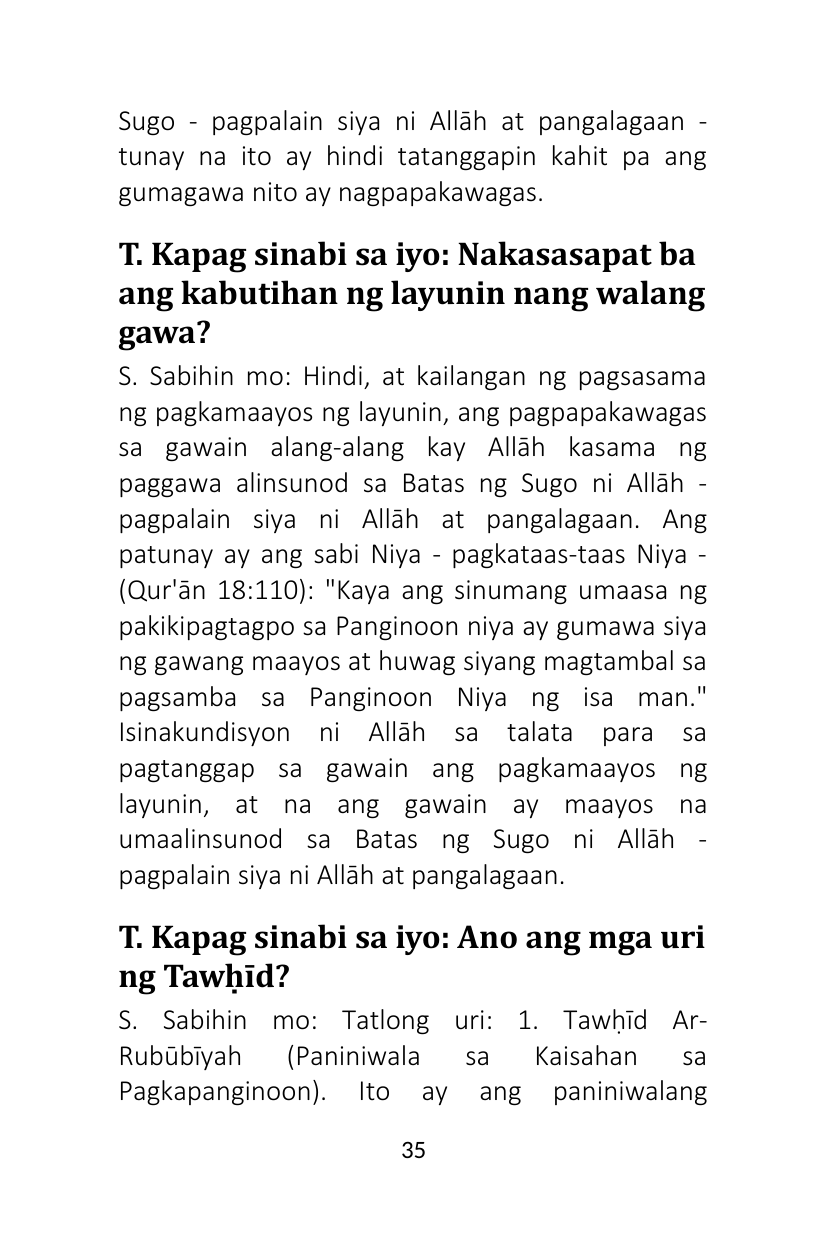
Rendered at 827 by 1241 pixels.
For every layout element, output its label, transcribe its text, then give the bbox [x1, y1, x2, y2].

text S. Sabihin mo: Hindi, at kailangan ng pagsasama ng pagkamaayos ng layunin, ang pagpapakawagas sa gawain alang-alang kay Allāh kasama ng paggawa alinsunod sa Batas ng Sugo ni Allāh - pagpalain siya ni Allāh at pangalagaan. Ang patunay ay ang sabi Niya - pagkataas-taas Niya - (Qur'ān 18:110): "Kaya ang sinumang umaasa ng pakikipagtagpo sa Panginoon niya ay gumawa siya ng gawang maayos at huwag siyang magtambal sa pagsamba sa Panginoon Niya ng isa man." Isinakundisyon ni Allāh sa talata para sa pagtanggap sa gawain ang pagkamaayos ng layunin, at na ang gawain ay maayos na umaalinsunod sa Batas ng Sugo ni Allāh - pagpalain siya ni Allāh at pangalagaan. [118, 357, 709, 892]
subtitle T. Kapag sinabi sa iyo: Nakasasapat ba ang kabutihan ng layunin nang walang gawa? [118, 234, 709, 351]
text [118, 102, 709, 209]
subtitle T. Kapag sinabi sa iyo: Ano ang mga uri ng Tawḥīd? [118, 917, 709, 995]
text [118, 1001, 709, 1108]
